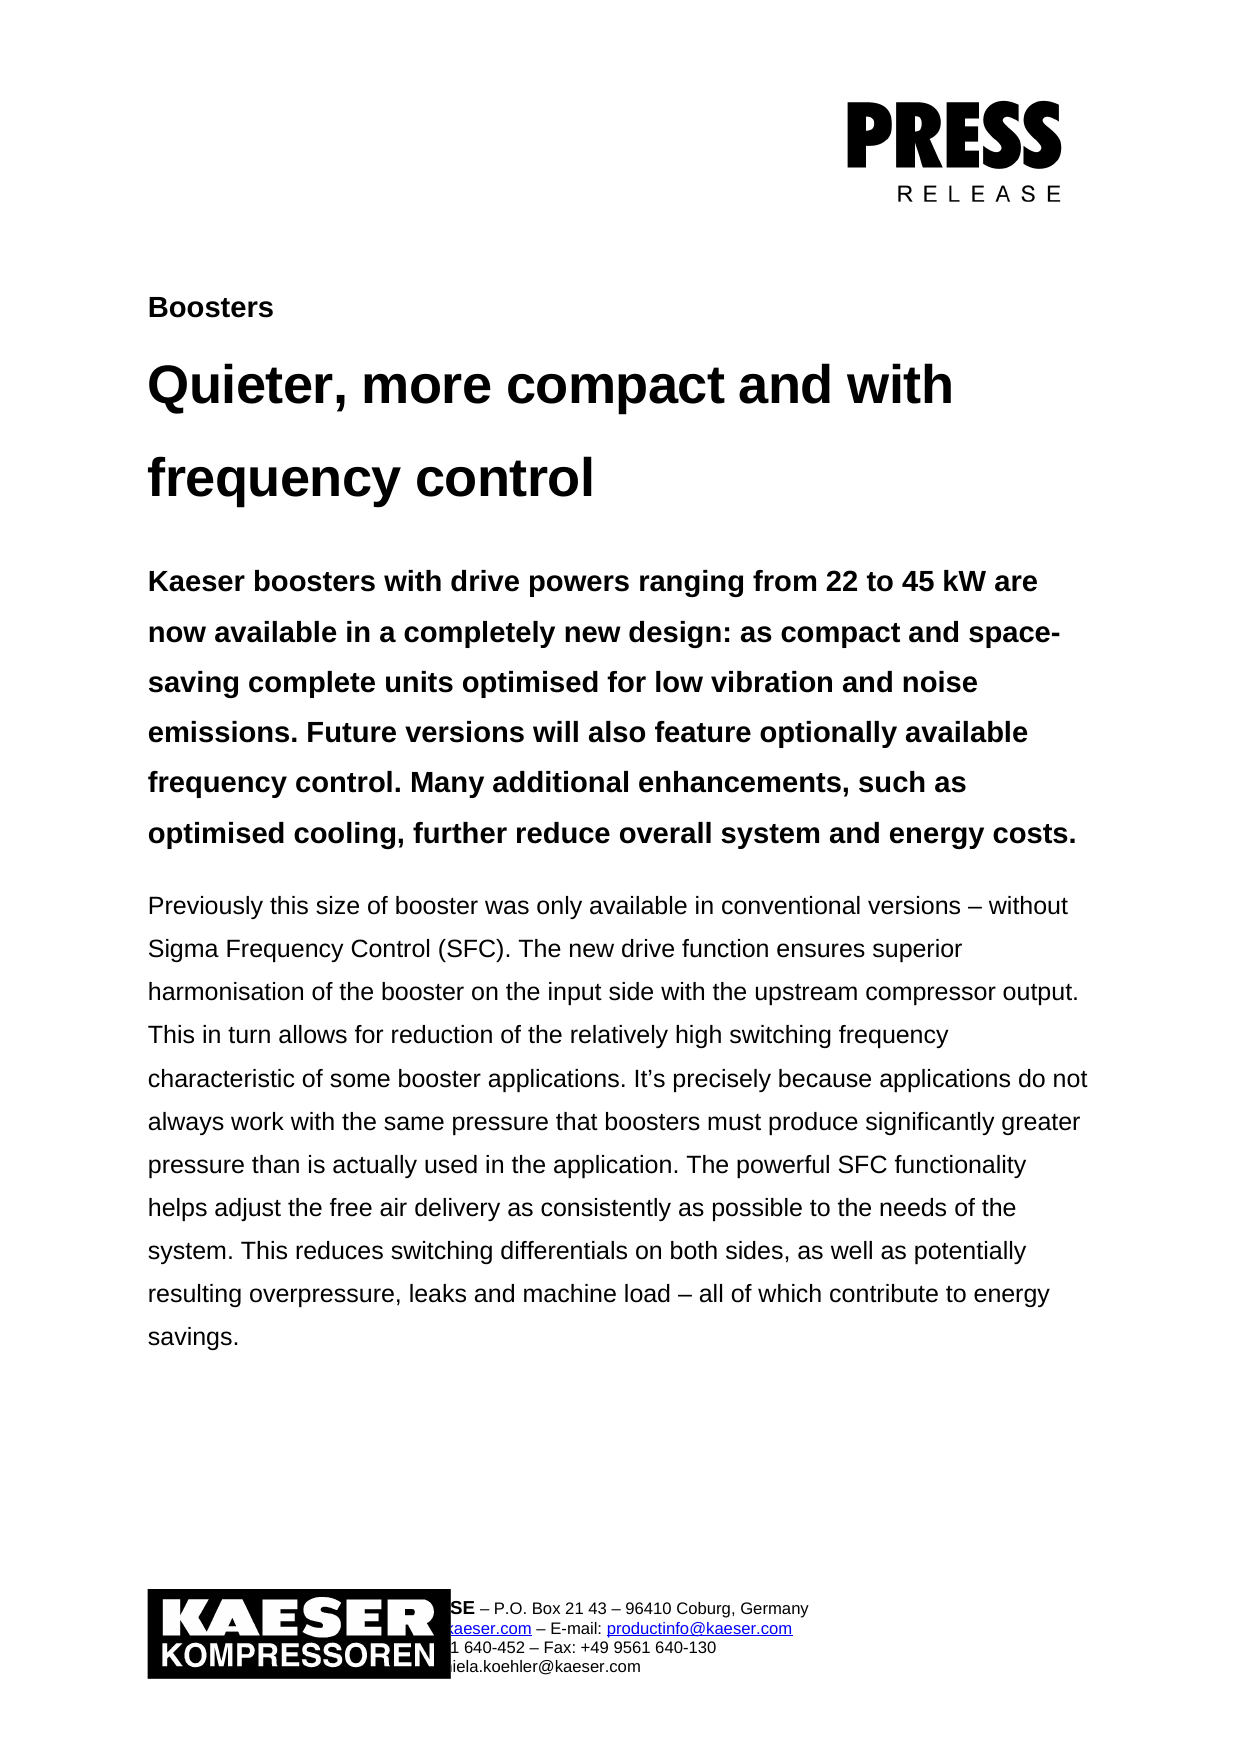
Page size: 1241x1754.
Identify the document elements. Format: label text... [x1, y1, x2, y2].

picture [147, 1589, 451, 1679]
text Boosters [148, 289, 1092, 323]
picture [833, 78, 1124, 222]
text Previously this size of booster was only available in conventional versions – without Sigma Frequency Control (SFC). The new drive function ensures superior harmonisation of the booster on the input side with the upstream compressor output. This in turn allows for reduction of the relatively high switching frequency characteristic of some booster applications. It’s precisely because applications do not always work with the same pressure that boosters must produce significantly greater pressure than is actually used in the application. The powerful SFC functionality helps adjust the free air delivery as consistently as possible to the needs of the system. This reduces switching differentials on both sides, as well as potentially resulting overpressure, leaks and machine load – all of which contribute to energy savings. [148, 891, 1092, 1351]
text Quieter, more compact and with frequency control [148, 352, 1092, 508]
text Kaeser boosters with drive powers ranging from 22 to 45 kW are now available in a completely new design: as compact and space-saving complete units optimised for low vibration and noise emissions. Future versions will also feature optionally available frequency control. Many additional enhancements, such as optimised cooling, further reduce overall system and energy costs. [148, 564, 1092, 849]
